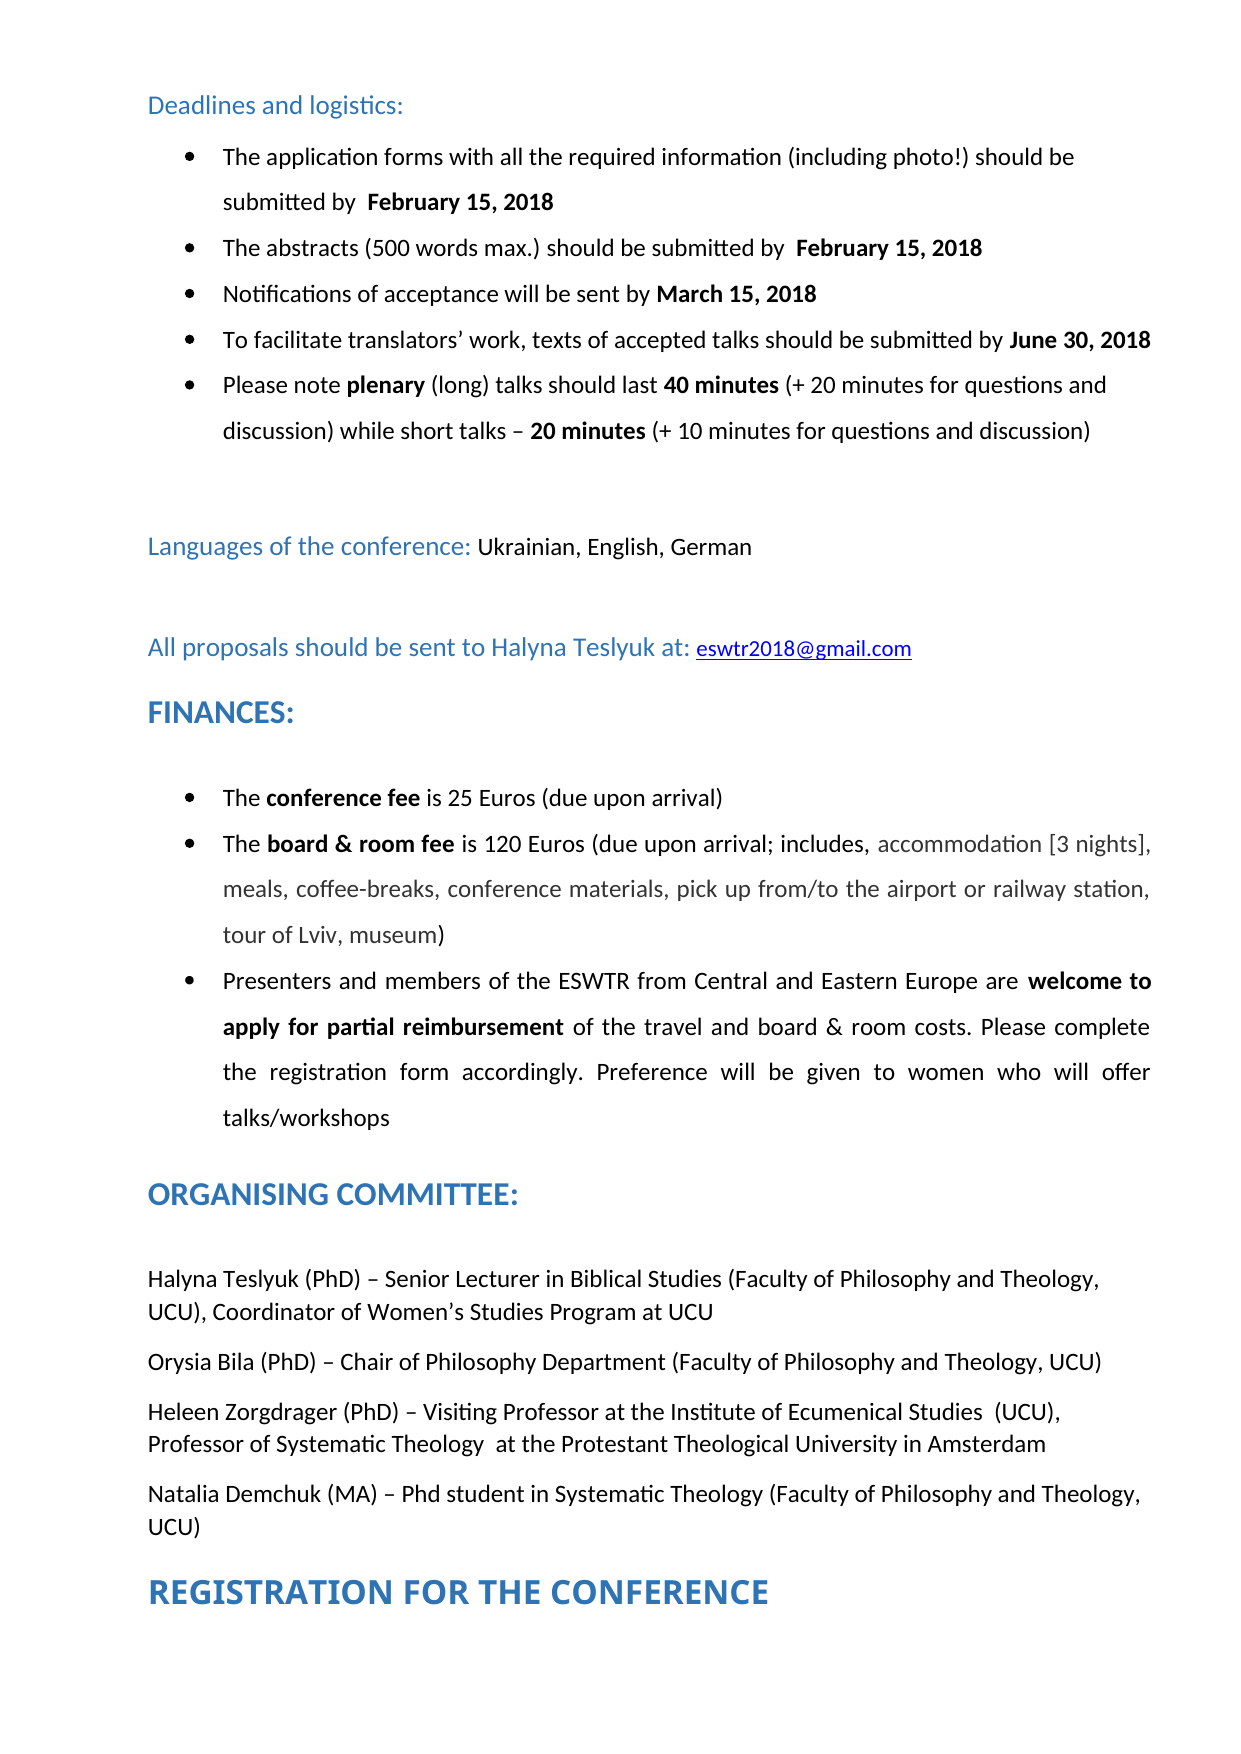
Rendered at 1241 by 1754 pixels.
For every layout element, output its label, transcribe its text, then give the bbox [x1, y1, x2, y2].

list The abstracts (500 words max.) should be submitted by February 15, 2018 [185, 232, 1152, 263]
list Presenters and members of the ESWTR from Central and Eastern Europe are welcome to apply for partial reimbursement of the travel and board & room costs. Please complete the registration form accordingly. Preference will be given to women who will offer talks/workshops [185, 965, 1152, 1133]
list The board & room fee is 120 Euros (due upon arrival; includes, accommodation [3 nights], meals, coffee-breaks, conference materials, pick up from/to the airport or railway station, tour of Lviv, museum) [185, 828, 1152, 950]
list To facilitate translators’ work, texts of accepted talks should be submitted by June 30, 2018 [185, 324, 1152, 354]
list The application forms with all the required information (including photo!) should be submitted by February 15, 2018 [185, 141, 1152, 217]
list The conference fee is 25 Euros (due upon arrival) [185, 782, 1152, 812]
text Halyna Teslyuk (PhD) – Senior Lecturer in Biblical Studies (Faculty of Philosophy and Theology, UCU), Coordinator of Women’s Studies Program at UCU [148, 1264, 1152, 1327]
text Natalia Demchuk (MA) – Phd student in Systematic Theology (Faculty of Philosophy and Theology, UCU) [148, 1478, 1152, 1542]
list Please note plenary (long) talks should last 40 minutes (+ 20 minutes for questions and discussion) while short talks – 20 minutes (+ 10 minutes for questions and discussion) [185, 369, 1152, 446]
text All proposals should be sent to Halyna Teslyuk at: eswtr2018@gmail.com [148, 631, 1152, 663]
list Notifications of acceptance will be sent by March 15, 2018 [185, 278, 1152, 308]
subtitle REGISTRATION FOR THE CONFERENCE [148, 1569, 1152, 1614]
subtitle ORGANISING COMMITTEE: [148, 1173, 1152, 1213]
text Languages of the conference: Ukrainian, English, German [148, 529, 1152, 562]
text Deadlines and logistics: [148, 88, 1152, 122]
text Orysia Bila (PhD) – Chair of Philosophy Department (Faculty of Philosophy and Theology, UCU) [148, 1346, 1152, 1377]
subtitle FINANCES: [148, 691, 1152, 732]
text Heleen Zorgdrager (PhD) – Visiting Professor at the Institute of Ecumenical Studies (UCU), Professor of Systematic Theology at the Protestant Theological University in Amsterdam [148, 1396, 1152, 1459]
